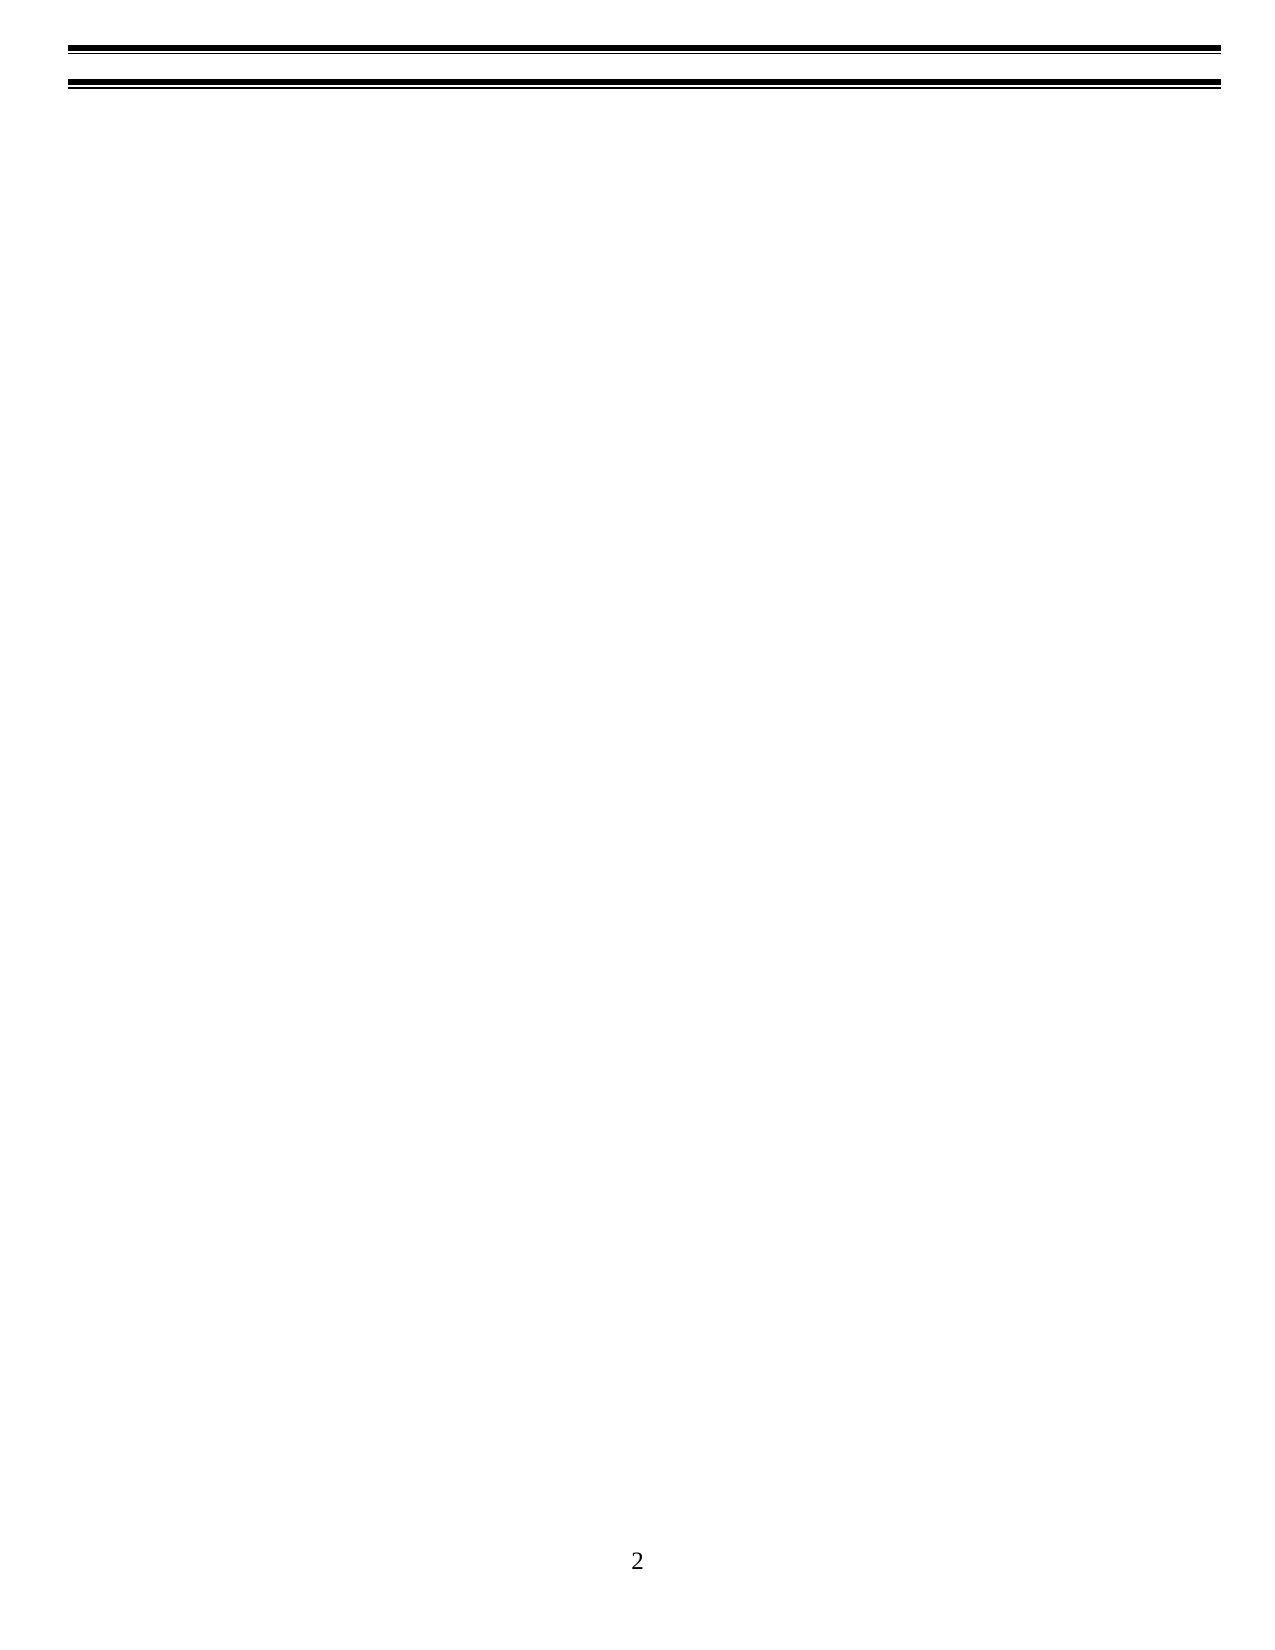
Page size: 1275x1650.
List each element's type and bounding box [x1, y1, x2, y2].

table_cell [524, 54, 1221, 79]
table_cell [68, 54, 414, 79]
table_cell [414, 54, 524, 79]
